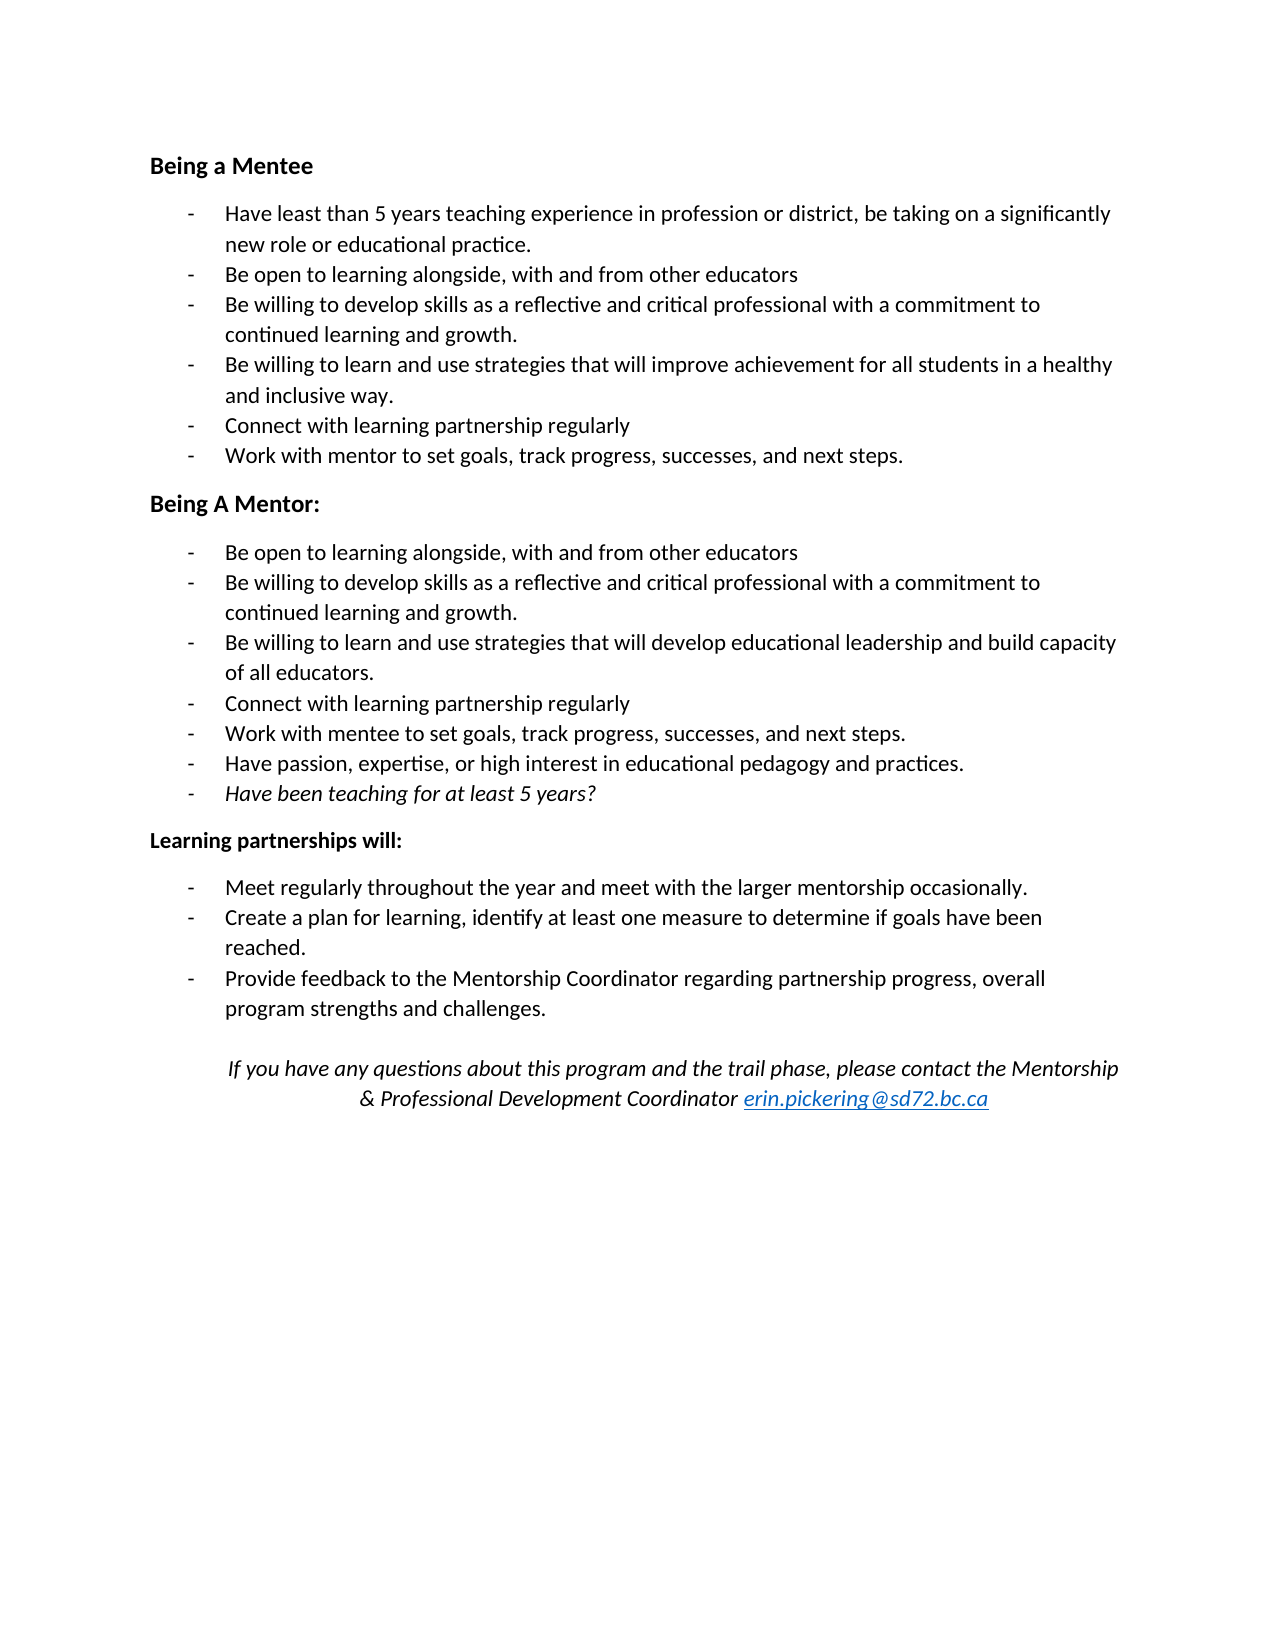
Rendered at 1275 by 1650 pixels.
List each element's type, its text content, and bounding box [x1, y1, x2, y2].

text Being a Mentee [150, 150, 1125, 181]
list Be willing to learn and use strategies that will improve achievement for all students in a healthy and inclusive way. [187, 351, 1125, 409]
list Be willing to develop skills as a reflective and critical professional with a commitment to continued learning and growth. [187, 290, 1125, 348]
list Meet regularly throughout the year and meet with the larger mentorship occasionally. [187, 873, 1125, 901]
list Work with mentee to set goals, track progress, successes, and next steps. [187, 719, 1125, 747]
list Be willing to develop skills as a reflective and critical professional with a commitment to continued learning and growth. [187, 568, 1125, 626]
list Have passion, expertise, or high interest in educational pedagogy and practices. [187, 749, 1125, 777]
list Connect with learning partnership regularly [187, 411, 1125, 439]
list Provide feedback to the Mentorship Coordinator regarding partnership progress, overall program strengths and challenges. [187, 964, 1125, 1052]
list Create a plan for learning, identify at least one measure to determine if goals have been reached. [187, 903, 1125, 962]
list Connect with learning partnership regularly [187, 689, 1125, 717]
list Be open to learning alongside, with and from other educators [187, 538, 1125, 566]
list Be open to learning alongside, with and from other educators [187, 260, 1125, 288]
list Have been teaching for at least 5 years? [187, 779, 1125, 807]
text Learning partnerships will: [150, 826, 1125, 854]
list Have least than 5 years teaching experience in profession or district, be taking on a significantly new role or educational practice. [187, 199, 1125, 258]
list Work with mentor to set goals, track progress, successes, and next steps. [187, 441, 1125, 469]
list If you have any questions about this program and the trail phase, please contact the Mentorship & Professional Development Coordinator erin.pickering@sd72.bc.ca [225, 1054, 1125, 1113]
text Being A Mentor: [150, 488, 1125, 519]
list Be willing to learn and use strategies that will develop educational leadership and build capacity of all educators. [187, 628, 1125, 687]
